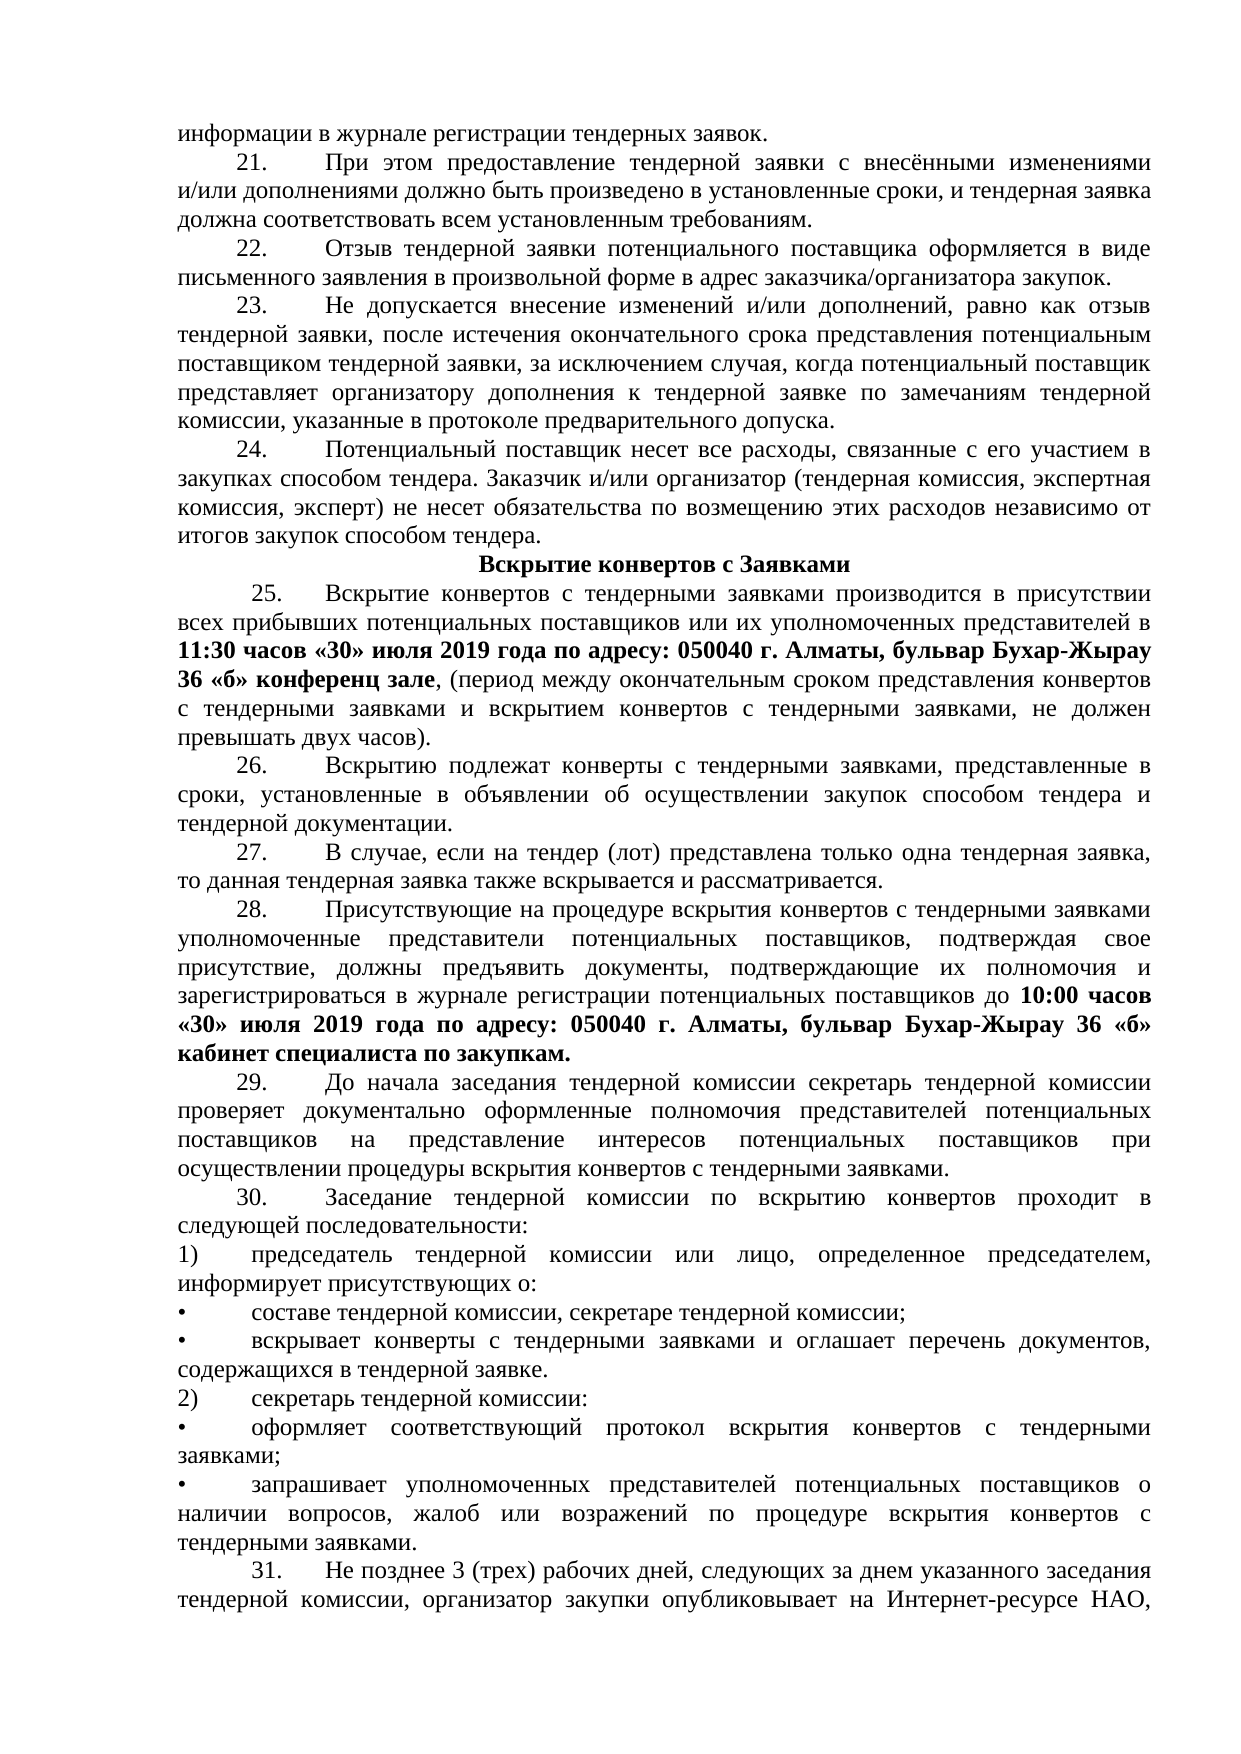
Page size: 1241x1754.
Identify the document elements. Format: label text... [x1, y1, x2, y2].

text 27. В случае, если на тендер (лот) представлена только одна тендерная заявка, то данная тендерная заявка также вскрывается и рассматривается. [177, 837, 1152, 894]
text • вскрывает конверты с тендерными заявками и оглашает перечень документов, содержащихся в тендерной заявке. [177, 1326, 1152, 1383]
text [177, 118, 1152, 147]
text 26. Вскрытию подлежат конверты с тендерными заявками, представленные в сроки, установленные в объявлении об осуществлении закупок способом тендера и тендерной документации. [177, 751, 1152, 837]
text 30. Заседание тендерной комиссии по вскрытию конвертов проходит в следующей последовательности: [177, 1182, 1152, 1239]
text 2) секретарь тендерной комиссии: [177, 1383, 1152, 1412]
text 28. Присутствующие на процедуре вскрытия конвертов с тендерными заявками уполномоченные представители потенциальных поставщиков, подтверждая свое присутствие, должны предъявить документы, подтверждающие их полномочия и зарегистрироваться в журнале регистрации потенциальных поставщиков до 10:00 часов «30» июля 2019 года по адресу: 050040 г. Алматы, бульвар Бухар-Жырау 36 «б» кабинет специалиста по закупкам. [177, 894, 1152, 1067]
text 24. Потенциальный поставщик несет все расходы, связанные с его участием в закупках способом тендера. Заказчик и/или организатор (тендерная комиссия, экспертная комиссия, эксперт) не несет обязательства по возмещению этих расходов независимо от итогов закупок способом тендера. [177, 434, 1152, 549]
text • составе тендерной комиссии, секретаре тендерной комиссии; [177, 1297, 1152, 1326]
text 21. При этом предоставление тендерной заявки с внесёнными изменениями и/или дополнениями должно быть произведено в установленные сроки, и тендерная заявка должна соответствовать всем установленным требованиям. [177, 147, 1152, 233]
text 25. Вскрытие конвертов с тендерными заявками производится в присутствии всех прибывших потенциальных поставщиков или их уполномоченных представителей в 11:30 часов «30» июля 2019 года по адресу: 050040 г. Алматы, бульвар Бухар-Жырау 36 «б» конференц зале, (период между окончательным сроком представления конвертов с тендерными заявками и вскрытием конвертов с тендерными заявками, не должен превышать двух часов). [177, 578, 1152, 751]
text • оформляет соответствующий протокол вскрытия конвертов с тендерными заявками; [177, 1412, 1152, 1469]
text 22. Отзыв тендерной заявки потенциального поставщика оформляется в виде письменного заявления в произвольной форме в адрес заказчика/организатора закупок. [177, 233, 1152, 291]
text • запрашивает уполномоченных представителей потенциальных поставщиков о наличии вопросов, жалоб или возражений по процедуре вскрытия конвертов с тендерными заявками. [177, 1469, 1152, 1556]
text Вскрытие конвертов с Заявками [177, 549, 1152, 578]
text 23. Не допускается внесение изменений и/или дополнений, равно как отзыв тендерной заявки, после истечения окончательного срока представления потенциальным поставщиком тендерной заявки, за исключением случая, когда потенциальный поставщик представляет организатору дополнения к тендерной заявке по замечаниям тендерной комиссии, указанные в протоколе предварительного допуска. [177, 291, 1152, 434]
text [177, 1556, 1152, 1613]
text 29. До начала заседания тендерной комиссии секретарь тендерной комиссии проверяет документально оформленные полномочия представителей потенциальных поставщиков на представление интересов потенциальных поставщиков при осуществлении процедуры вскрытия конвертов с тендерными заявками. [177, 1067, 1152, 1182]
text 1) председатель тендерной комиссии или лицо, определенное председателем, информирует присутствующих о: [177, 1239, 1152, 1297]
